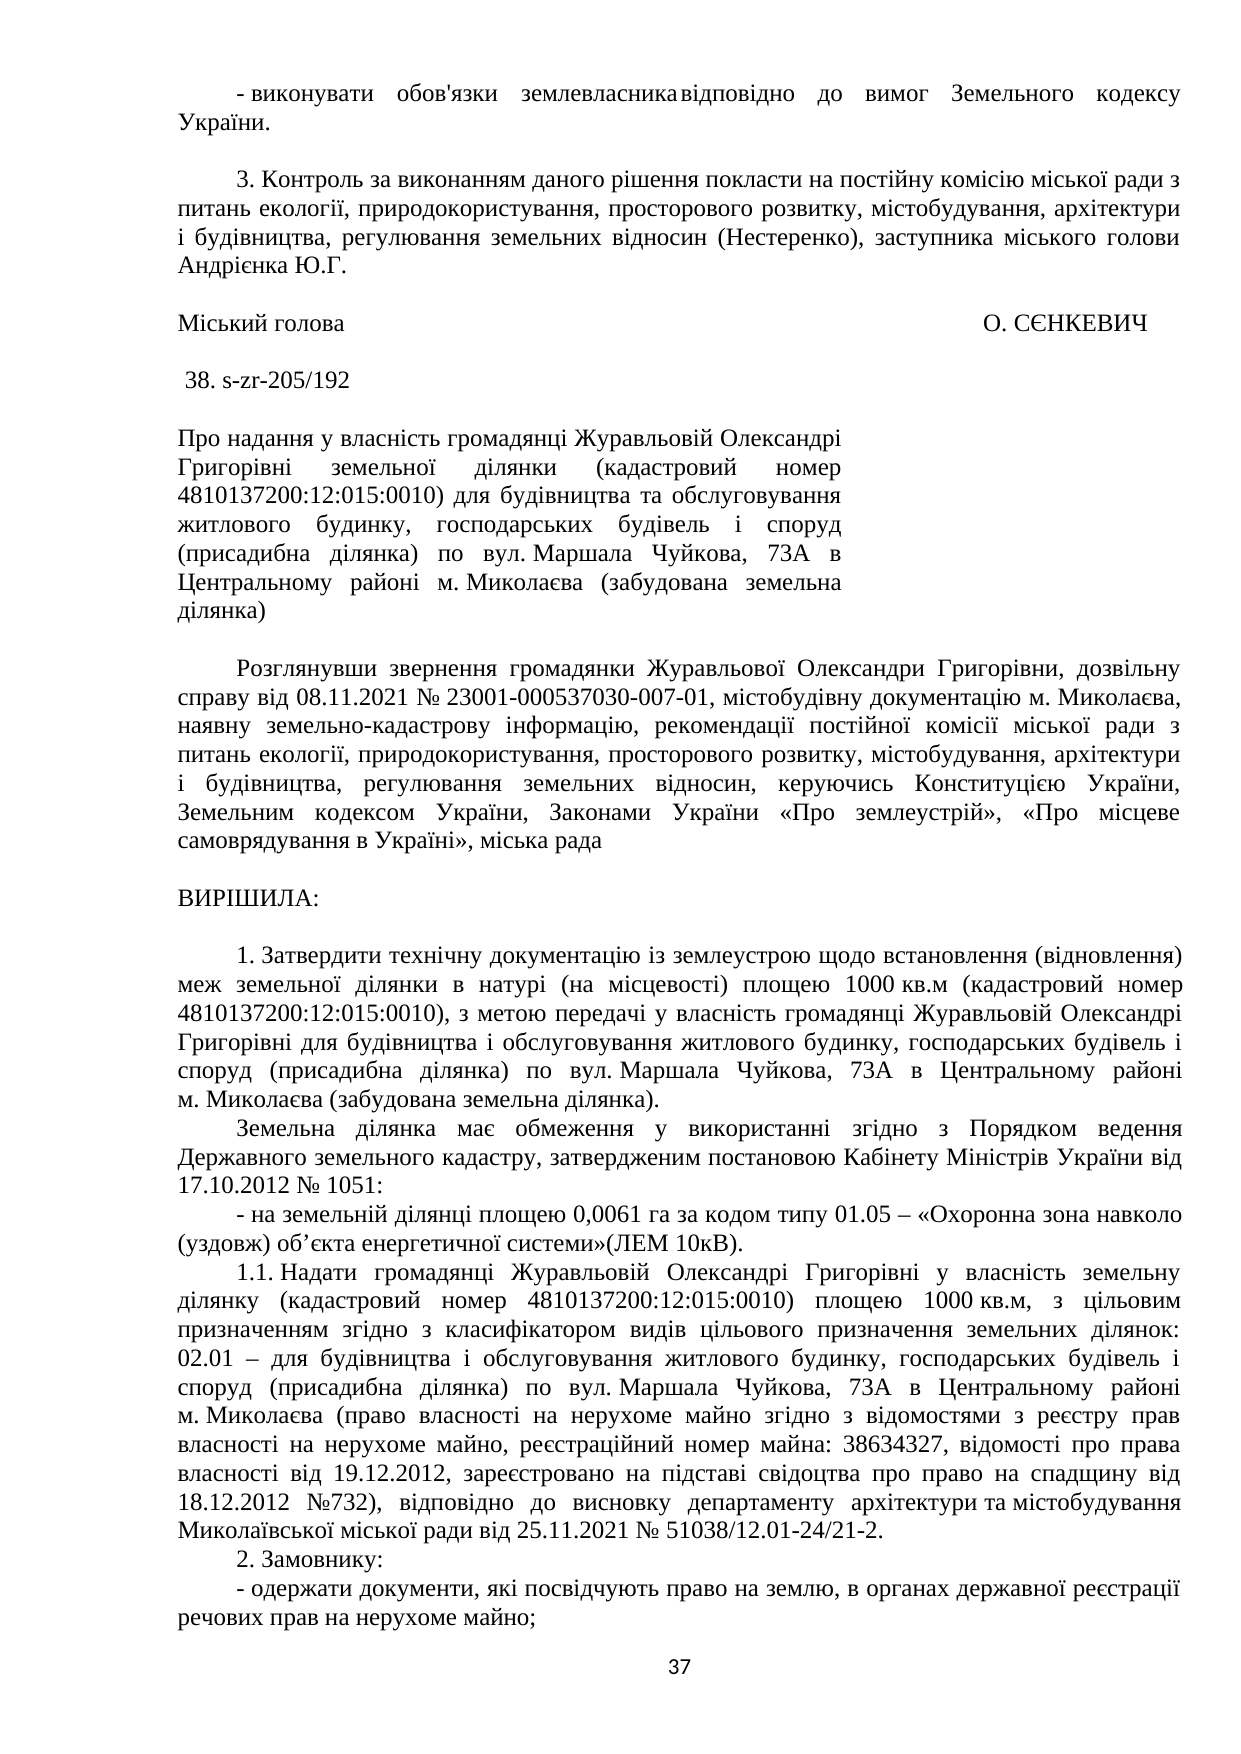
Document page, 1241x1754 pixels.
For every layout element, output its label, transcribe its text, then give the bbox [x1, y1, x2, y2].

text - виконувати обов'язки землевласника відповідно до вимог Земельного кодексу України. [177, 78, 1181, 135]
text Розглянувши звернення громадянки Журавльової Олександри Григорівни, дозвільну справу від 08.11.2021 № 23001-000537030-007-01, містобудівну документацію м. Миколаєва, наявну земельно-кадастрову інформацію, рекомендації постійної комісії міської ради з питань екології, природокористування, просторового розвитку, містобудування, архітектури і будівництва, регулювання земельних відносин, керуючись Конституцією України, Земельним кодексом України, Законами України «Про землеустрій», «Про місцеве самоврядування в Україні», міська рада [177, 653, 1181, 854]
text 1. Затвердити технічну документацію із землеустрою щодо встановлення (відновлення) меж земельної ділянки в натурі (на місцевості) площею 1000 кв.м (кадастровий номер 4810137200:12:015:0010), з метою передачі у власність громадянці Журавльовій Олександрі Григорівні для будівництва і обслуговування житлового будинку, господарських будівель і споруд (присадибна ділянка) по вул. Маршала Чуйкова, 73А в Центральному районі м. Миколаєва (забудована земельна ділянка). [177, 940, 1183, 1113]
text - на земельній ділянці площею 0,0061 га за кодом типу 01.05 – «Охоронна зона навколо (уздовж) об’єкта енергетичної системи»(ЛЕМ 10кВ). [177, 1199, 1183, 1257]
text 2. Замовнику: [177, 1544, 1181, 1573]
list s-zr-205/192 [184, 365, 1183, 394]
text - одержати документи, які посвідчують право на землю, в органах державної реєстрації речових прав на нерухоме майно; [177, 1573, 1181, 1630]
text ВИРІШИЛА: [177, 883, 1183, 912]
text 1.1. Надати громадянці Журавльовій Олександрі Григорівні у власність земельну ділянку (кадастровий номер 4810137200:12:015:0010) площею 1000 кв.м, з цільовим призначенням згідно з класифікатором видів цільового призначення земельних ділянок: 02.01 – для будівництва і обслуговування житлового будинку, господарських будівель і споруд (присадибна ділянка) по вул. Маршала Чуйкова, 73А в Центральному районі м. Миколаєва (право власності на нерухоме майно згідно з відомостями з реєстру прав власності на нерухоме майно, реєстраційний номер майна: 38634327, відомості про права власності від 19.12.2012, зареєстровано на підставі свідоцтва про право на спадщину від 18.12.2012 №732), відповідно до висновку департаменту архітектури та містобудування Миколаївської міської ради від 25.11.2021 № 51038/12.01-24/21-2. [177, 1257, 1181, 1544]
text Про надання у власність громадянці Журавльовій Олександрі Григорівні земельної ділянки (кадастровий номер 4810137200:12:015:0010) для будівництва та обслуговування житлового будинку, господарських будівель і споруд (присадибна ділянка) по вул. Маршала Чуйкова, 73А в Центральному районі м. Миколаєва (забудована земельна ділянка) [177, 423, 842, 624]
text Земельна ділянка має обмеження у використанні згідно з Порядком ведення Державного земельного кадастру, затвердженим постановою Кабінету Міністрів України від 17.10.2012 № 1051: [177, 1113, 1183, 1199]
text 3. Контроль за виконанням даного рішення покласти на постійну комісію міської ради з питань екології, природокористування, просторового розвитку, містобудування, архітектури і будівництва, регулювання земельних відносин (Нестеренко), заступника міського голови Андрієнка Ю.Г. [177, 164, 1181, 279]
text Міський голова О. СЄНКЕВИЧ [177, 308, 1183, 337]
